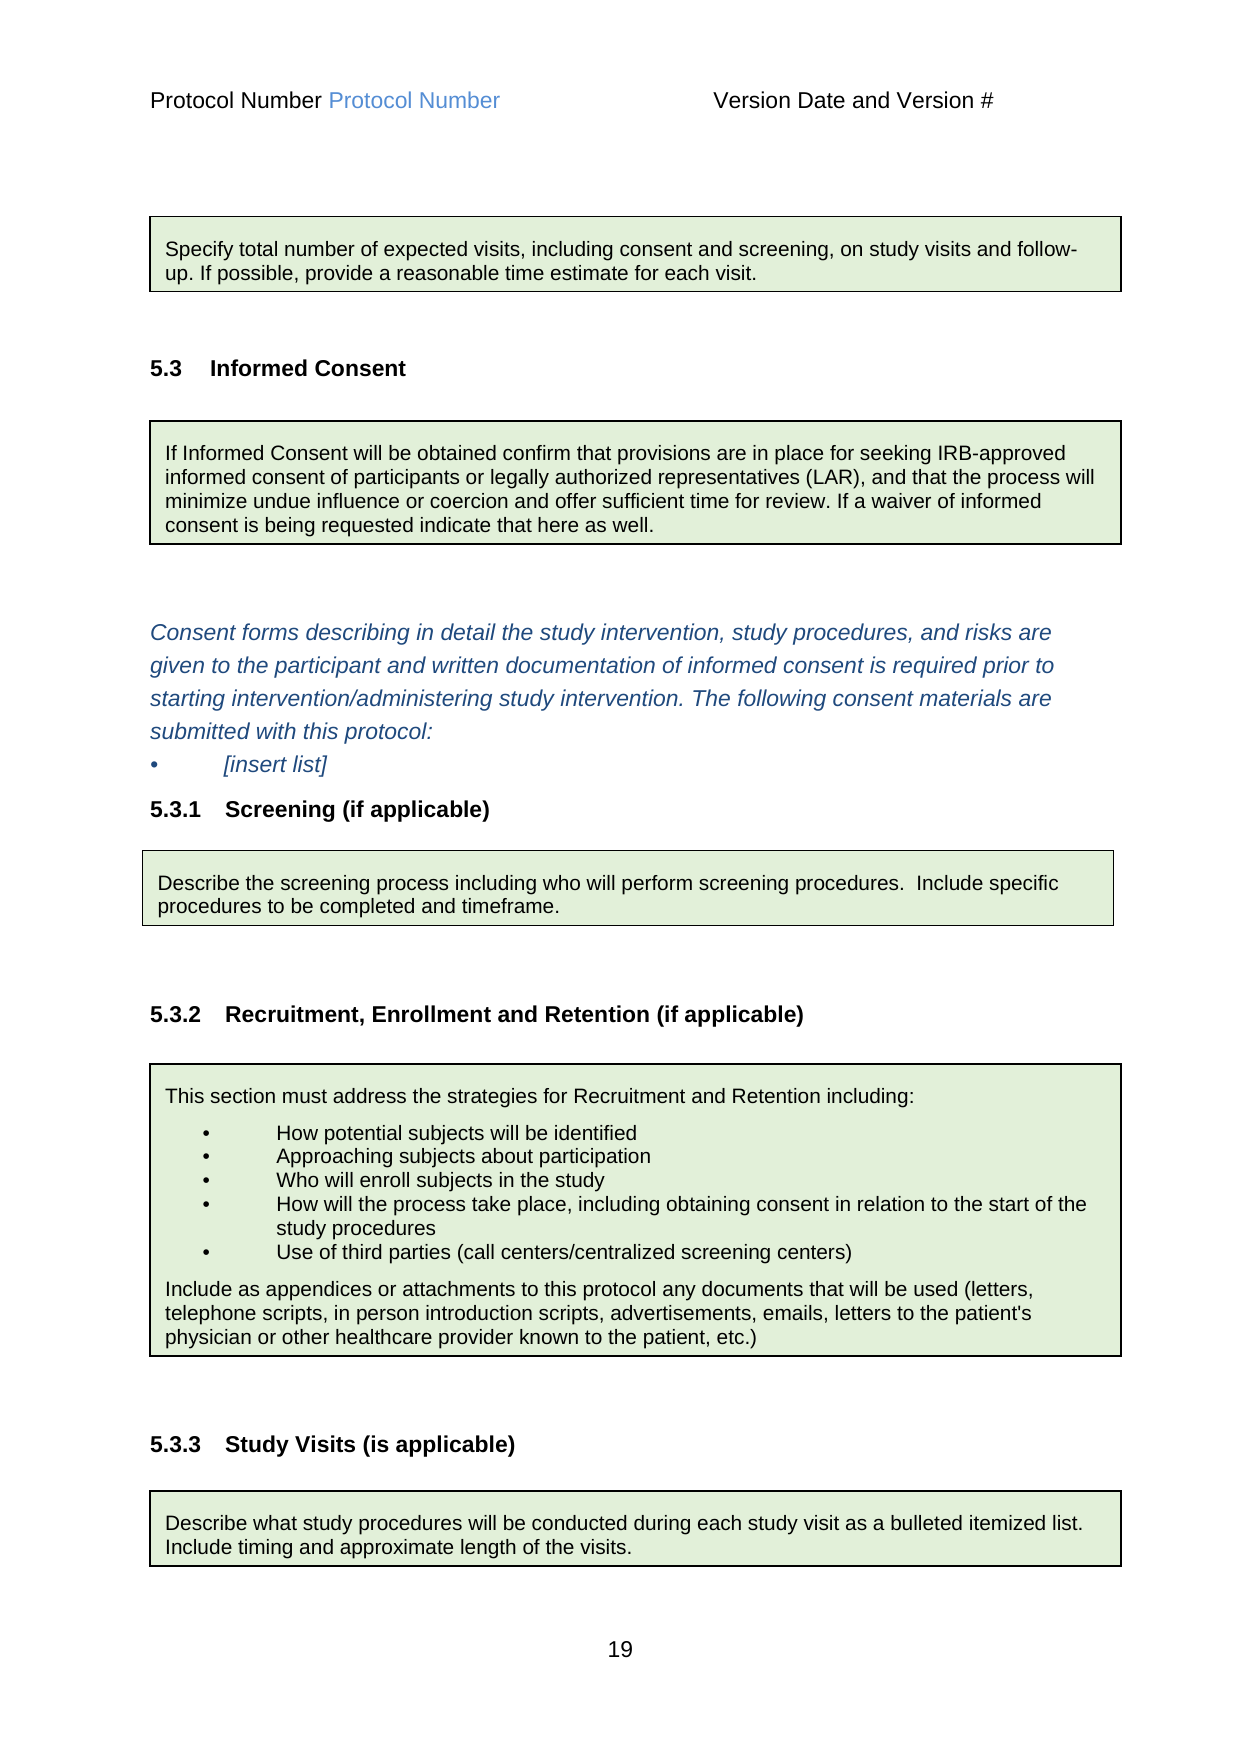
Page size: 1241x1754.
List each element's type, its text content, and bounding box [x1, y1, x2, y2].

subtitle Screening (if applicable) [150, 796, 1090, 823]
list Consent forms describing in detail the study intervention, study procedures, and risks are given to the participant and written documentation of informed consent is required prior to starting intervention/administering study intervention. The following consent materials are submitted with this protocol: [150, 619, 1090, 744]
subtitle Recruitment, Enrollment and Retention (if applicable) [150, 1001, 1090, 1027]
subtitle Informed Consent [150, 354, 1090, 381]
subtitle Study Visits (is applicable) [150, 1431, 1090, 1458]
list • [insert list] [150, 751, 1090, 777]
